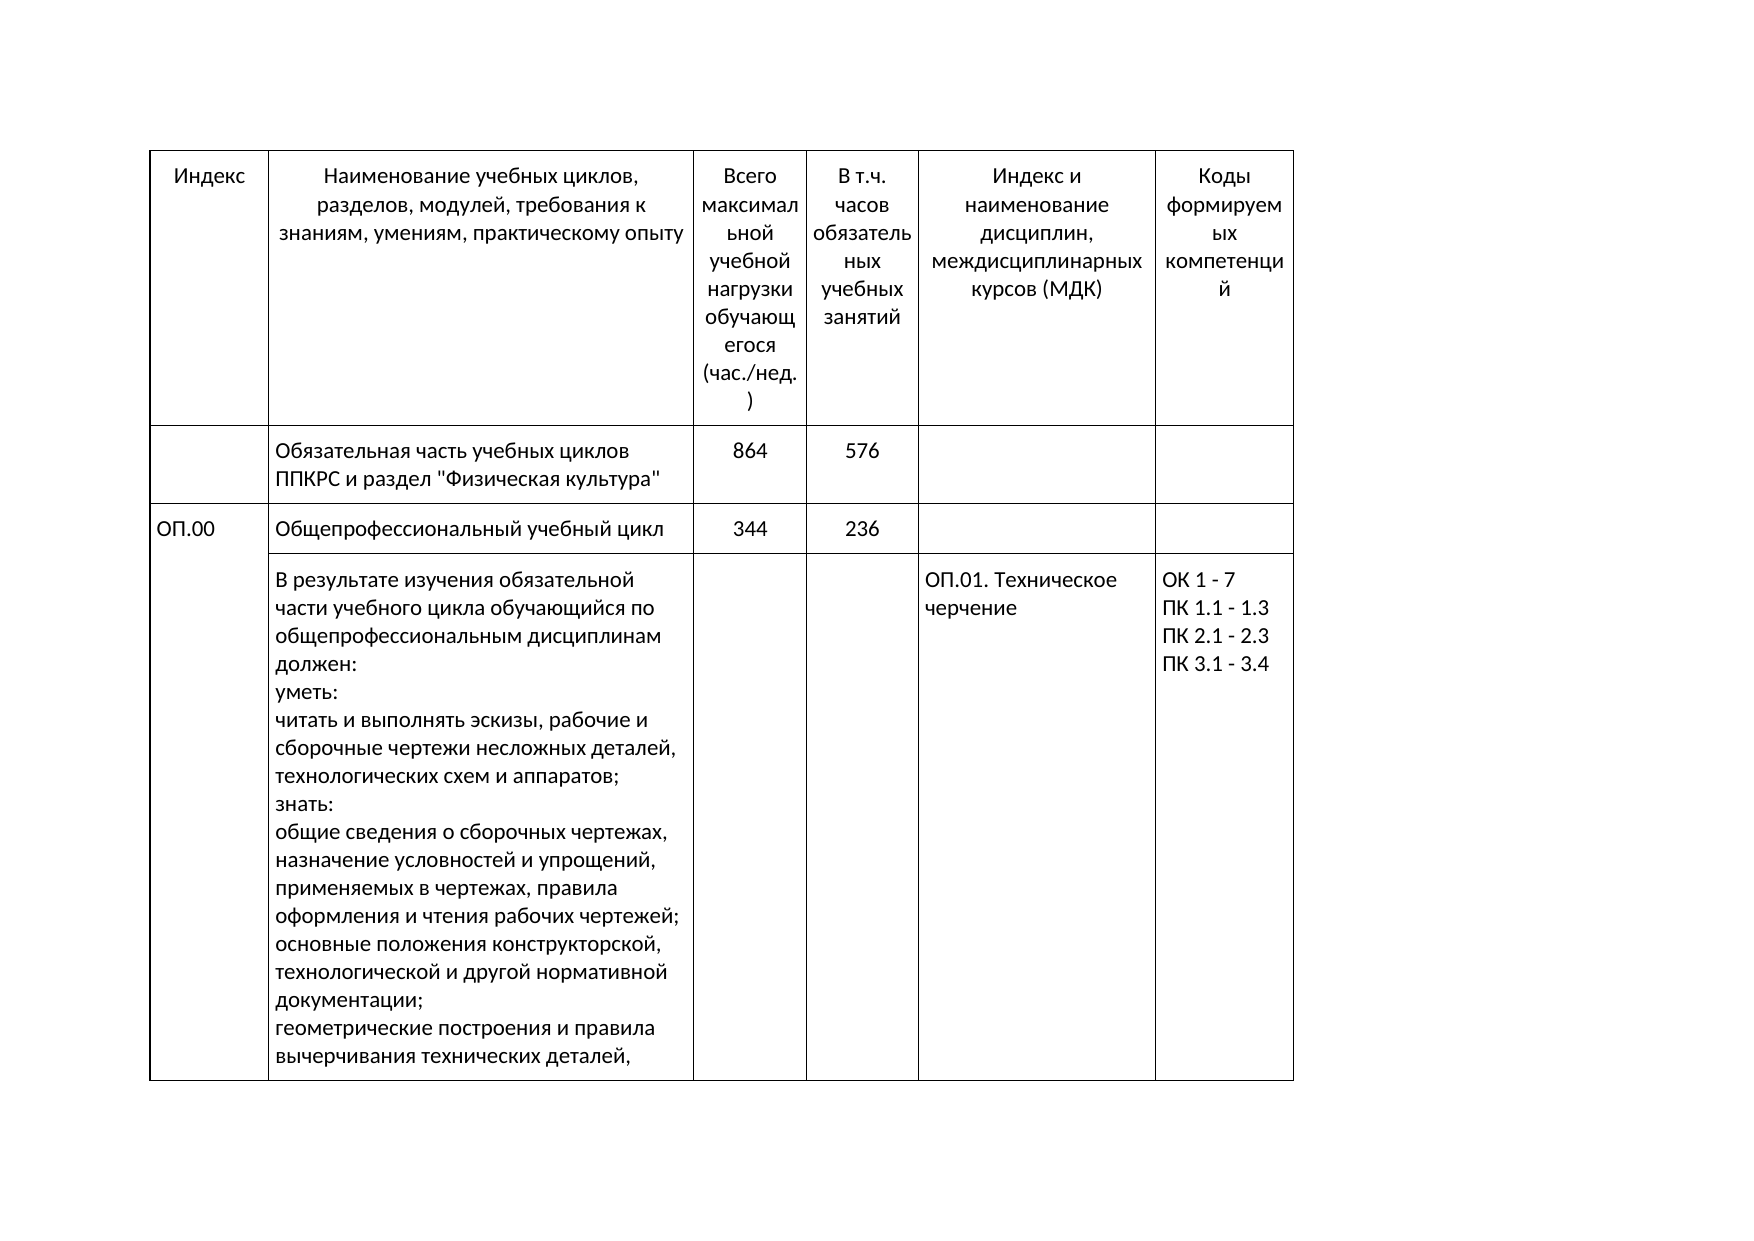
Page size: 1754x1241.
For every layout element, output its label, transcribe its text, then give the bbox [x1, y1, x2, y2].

table_cell [807, 554, 918, 1080]
table_header Наименование учебных циклов, разделов, модулей, требования к знаниям, умениям, практическому опыту [269, 151, 693, 424]
table_cell [151, 426, 268, 503]
table_cell [694, 554, 806, 1080]
table_cell [1156, 426, 1293, 503]
table_cell Общепрофессиональный учебный цикл [269, 504, 693, 553]
table_cell ОП.00 [151, 504, 268, 1080]
table_cell 576 [807, 426, 918, 503]
table_header Индекс [151, 151, 268, 424]
table_cell 864 [694, 426, 806, 503]
table_cell Обязательная часть учебных циклов ППКРС и раздел "Физическая культура" [269, 426, 693, 503]
table_cell [1156, 504, 1293, 553]
table_header В т.ч. часов обязательных учебных занятий [807, 151, 918, 424]
table_cell 236 [807, 504, 918, 553]
table_cell [919, 426, 1155, 503]
table_header Всего максимальной учебной нагрузки обучающегося (час./нед.) [694, 151, 806, 424]
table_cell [269, 554, 693, 1080]
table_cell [1156, 554, 1293, 1080]
table_cell 344 [694, 504, 806, 553]
table_cell [919, 504, 1155, 553]
table_header Индекс и наименование дисциплин, междисциплинарных курсов (МДК) [919, 151, 1155, 424]
table_header Коды формируемых компетенций [1156, 151, 1293, 424]
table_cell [919, 554, 1155, 1080]
